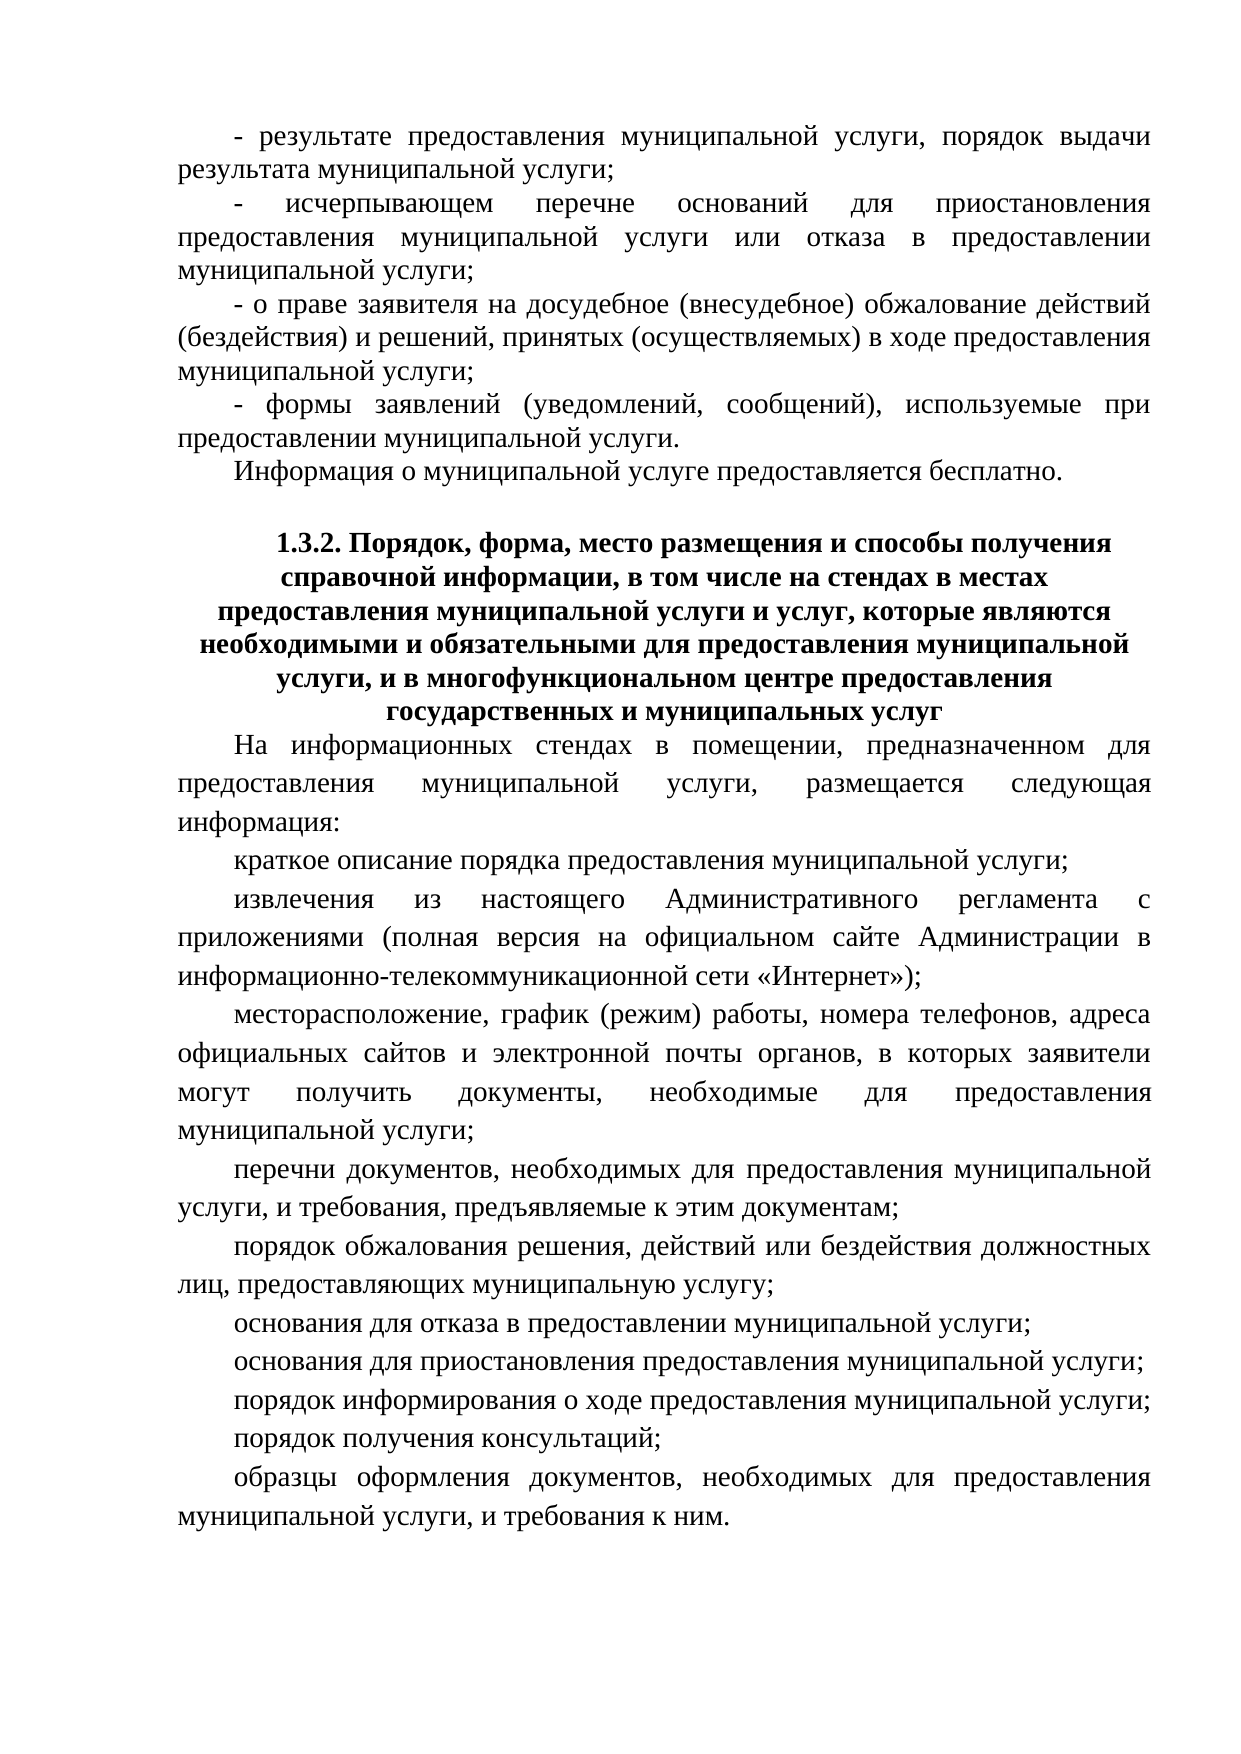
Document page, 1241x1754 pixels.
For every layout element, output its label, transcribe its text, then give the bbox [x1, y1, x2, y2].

text - результате предоставления муниципальной услуги, порядок выдачи результата муниципальной услуги; [177, 118, 1152, 185]
text образцы оформления документов, необходимых для предоставления муниципальной услуги, и требования к ним. [177, 1459, 1152, 1531]
text основания для отказа в предоставлении муниципальной услуги; [177, 1305, 1152, 1338]
text перечни документов, необходимых для предоставления муниципальной услуги, и требования, предъявляемые к этим документам; [177, 1151, 1152, 1223]
text извлечения из настоящего Административного регламента с приложениями (полная версия на официальном сайте Администрации в информационно-телекоммуникационной сети «Интернет»); [177, 881, 1152, 992]
text порядок информирования о ходе предоставления муниципальной услуги; [177, 1382, 1152, 1416]
text Информация о муниципальной услуге предоставляется бесплатно. [177, 453, 1152, 487]
text - исчерпывающем перечне оснований для приостановления предоставления муниципальной услуги или отказа в предоставлении муниципальной услуги; [177, 185, 1152, 286]
text краткое описание порядка предоставления муниципальной услуги; [177, 842, 1152, 876]
text месторасположение, график (режим) работы, номера телефонов, адреса официальных сайтов и электронной почты органов, в которых заявители могут получить документы, необходимые для предоставления муниципальной услуги; [177, 997, 1152, 1146]
text - формы заявлений (уведомлений, сообщений), используемые при предоставлении муниципальной услуги. [177, 386, 1152, 453]
text основания для приостановления предоставления муниципальной услуги; [177, 1343, 1152, 1377]
text - о праве заявителя на досудебное (внесудебное) обжалование действий (бездействия) и решений, принятых (осуществляемых) в ходе предоставления муниципальной услуги; [177, 286, 1152, 386]
text 1.3.2. Порядок, форма, место размещения и способы получения справочной информации, в том числе на стендах в местах предоставления муниципальной услуги и услуг, которые являются необходимыми и обязательными для предоставления муниципальной услуги, и в многофункциональном центре предоставления государственных и муниципальных услуг [177, 526, 1152, 727]
text порядок получения консультаций; [177, 1421, 1152, 1454]
text На информационных стендах в помещении, предназначенном для предоставления муниципальной услуги, размещается следующая информация: [177, 727, 1152, 837]
text порядок обжалования решения, действий или бездействия должностных лиц, предоставляющих муниципальную услугу; [177, 1228, 1152, 1300]
